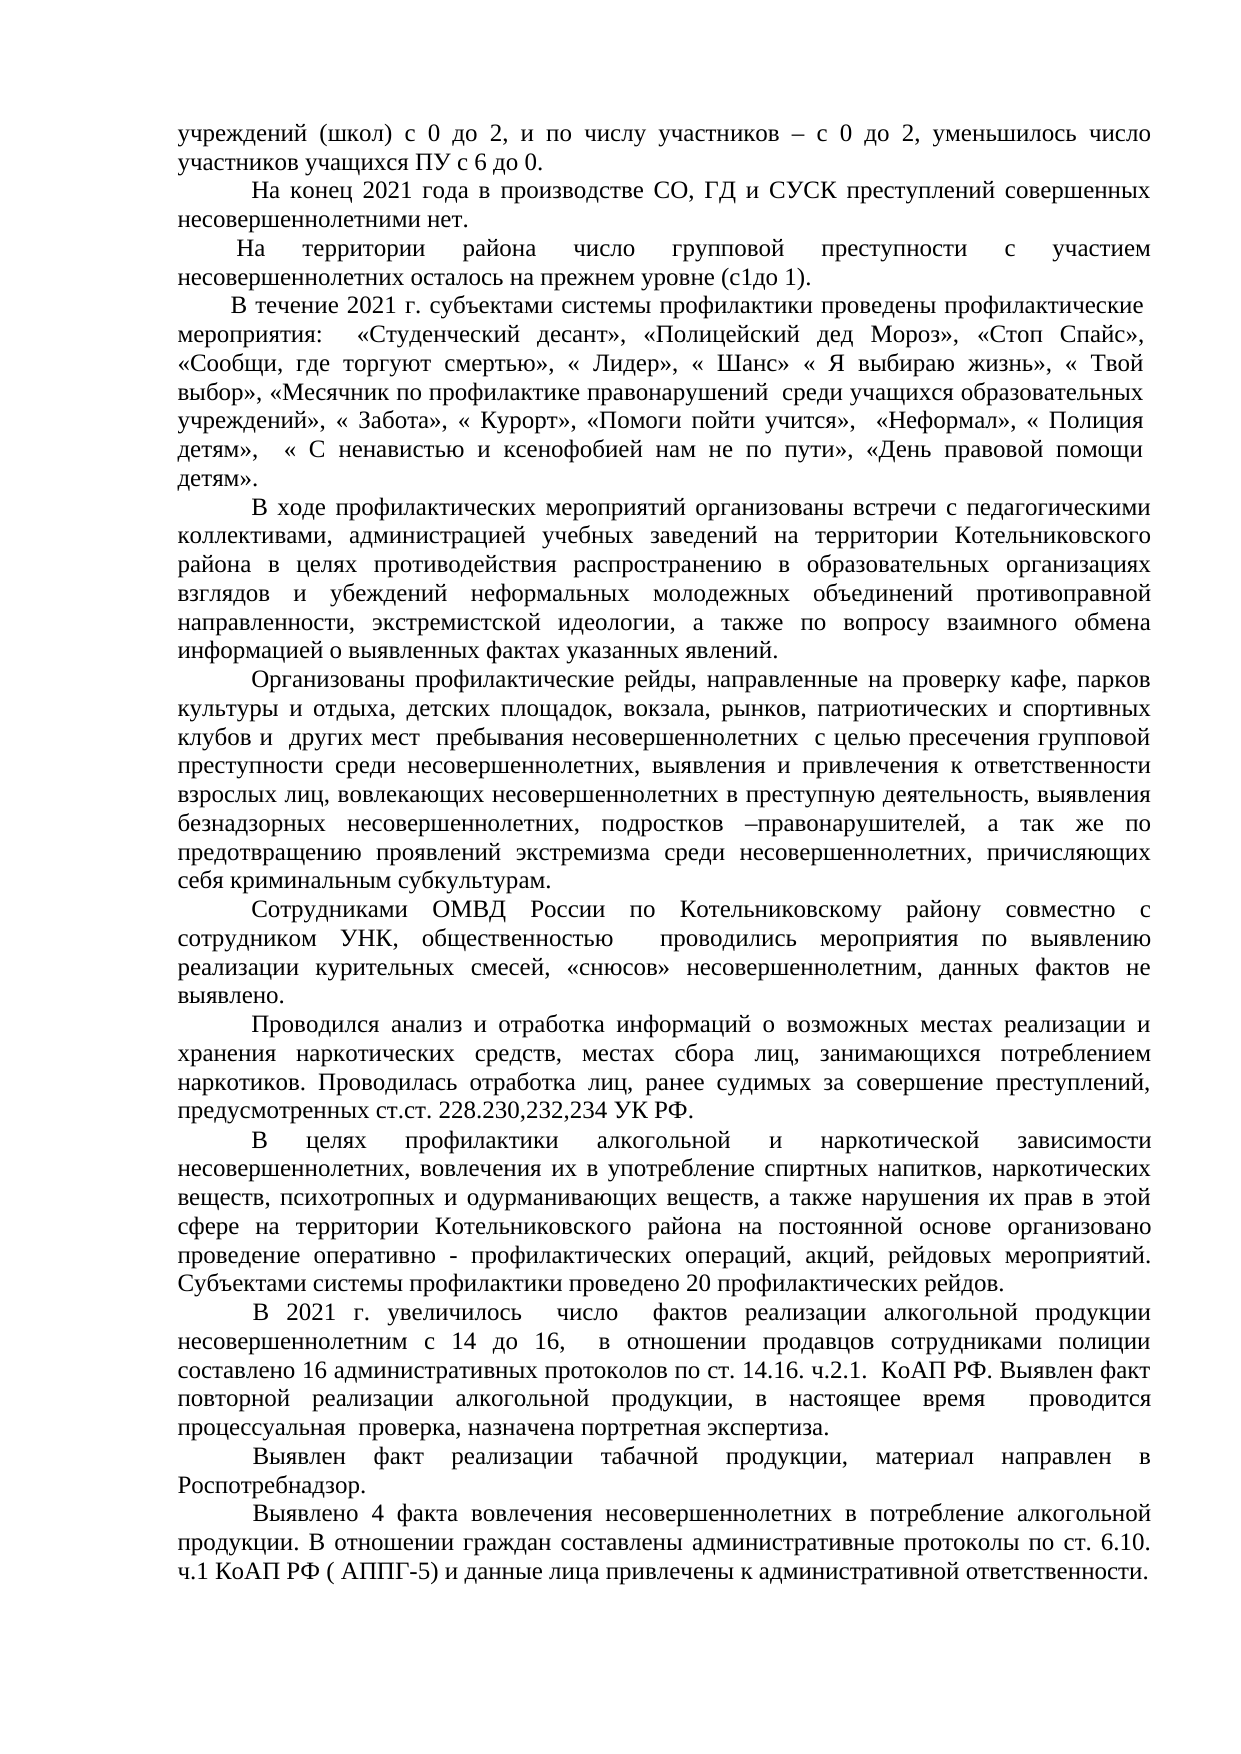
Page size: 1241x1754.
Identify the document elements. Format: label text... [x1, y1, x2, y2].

text Организованы профилактические рейды, направленные на проверку кафе, парков культуры и отдыха, детских площадок, вокзала, рынков, патриотических и спортивных клубов и других мест пребывания несовершеннолетних с целью пресечения групповой преступности среди несовершеннолетних, выявления и привлечения к ответственности взрослых лиц, вовлекающих несовершеннолетних в преступную деятельность, выявления безнадзорных несовершеннолетних, подростков –правонарушителей, а так же по предотвращению проявлений экстремизма среди несовершеннолетних, причисляющих себя криминальным субкультурам. [177, 664, 1152, 894]
text Сотрудниками ОМВД России по Котельниковскому району совместно с сотрудником УНК, общественностью проводились мероприятия по выявлению реализации курительных смесей, «снюсов» несовершеннолетним, данных фактов не выявлено. [177, 894, 1152, 1009]
text Выявлено 4 факта вовлечения несовершеннолетних в потребление алкогольной продукции. В отношении граждан составлены административные протоколы по ст. 6.10. ч.1 КоАП РФ ( АППГ-5) и данные лица привлечены к административной ответственности. [177, 1498, 1152, 1585]
text Проводился анализ и отработка информаций о возможных местах реализации и хранения наркотических средств, местах сбора лиц, занимающихся потреблением наркотиков. Проводилась отработка лиц, ранее судимых за совершение преступлений, предусмотренных ст.ст. 228.230,232,234 УК РФ. [177, 1009, 1152, 1125]
text Выявлен факт реализации табачной продукции, материал направлен в Роспотребнадзор. [177, 1441, 1152, 1498]
text На конец 2021 года в производстве СО, ГД и СУСК преступлений совершенных несовершеннолетними нет. [177, 176, 1152, 233]
text На территории района число групповой преступности с участием несовершеннолетних осталось на прежнем уровне (с1до 1). [177, 233, 1152, 291]
text В ходе профилактических мероприятий организованы встречи с педагогическими коллективами, администрацией учебных заведений на территории Котельниковского района в целях противодействия распространению в образовательных организациях взглядов и убеждений неформальных молодежных объединений противоправной направленности, экстремистской идеологии, а также по вопросу взаимного обмена информацией о выявленных фактах указанных явлений. [177, 492, 1152, 664]
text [177, 118, 1152, 176]
text В целях профилактики алкогольной и наркотической зависимости несовершеннолетних, вовлечения их в употребление спиртных напитков, наркотических веществ, психотропных и одурманивающих веществ, а также нарушения их прав в этой сфере на территории Котельниковского района на постоянной основе организовано проведение оперативно - профилактических операций, акций, рейдовых мероприятий. Субъектами системы профилактики проведено 20 профилактических рейдов. [177, 1125, 1152, 1297]
text В 2021 г. увеличилось число фактов реализации алкогольной продукции несовершеннолетним с 14 до 16, в отношении продавцов сотрудниками полиции составлено 16 административных протоколов по ст. 14.16. ч.2.1. КоАП РФ. Выявлен факт повторной реализации алкогольной продукции, в настоящее время проводится процессуальная проверка, назначена портретная экспертиза. [177, 1297, 1152, 1441]
text В течение 2021 г. субъектами системы профилактики проведены профилактические мероприятия: «Студенческий десант», «Полицейский дед Мороз», «Стоп Спайс», «Сообщи, где торгуют смертью», « Лидер», « Шанс» « Я выбираю жизнь», « Твой выбор», «Месячник по профилактике правонарушений среди учащихся образовательных учреждений», « Забота», « Курорт», «Помоги пойти учится», «Неформал», « Полиция детям», « С ненавистью и ксенофобией нам не по пути», «День правовой помощи детям». [177, 291, 1144, 492]
